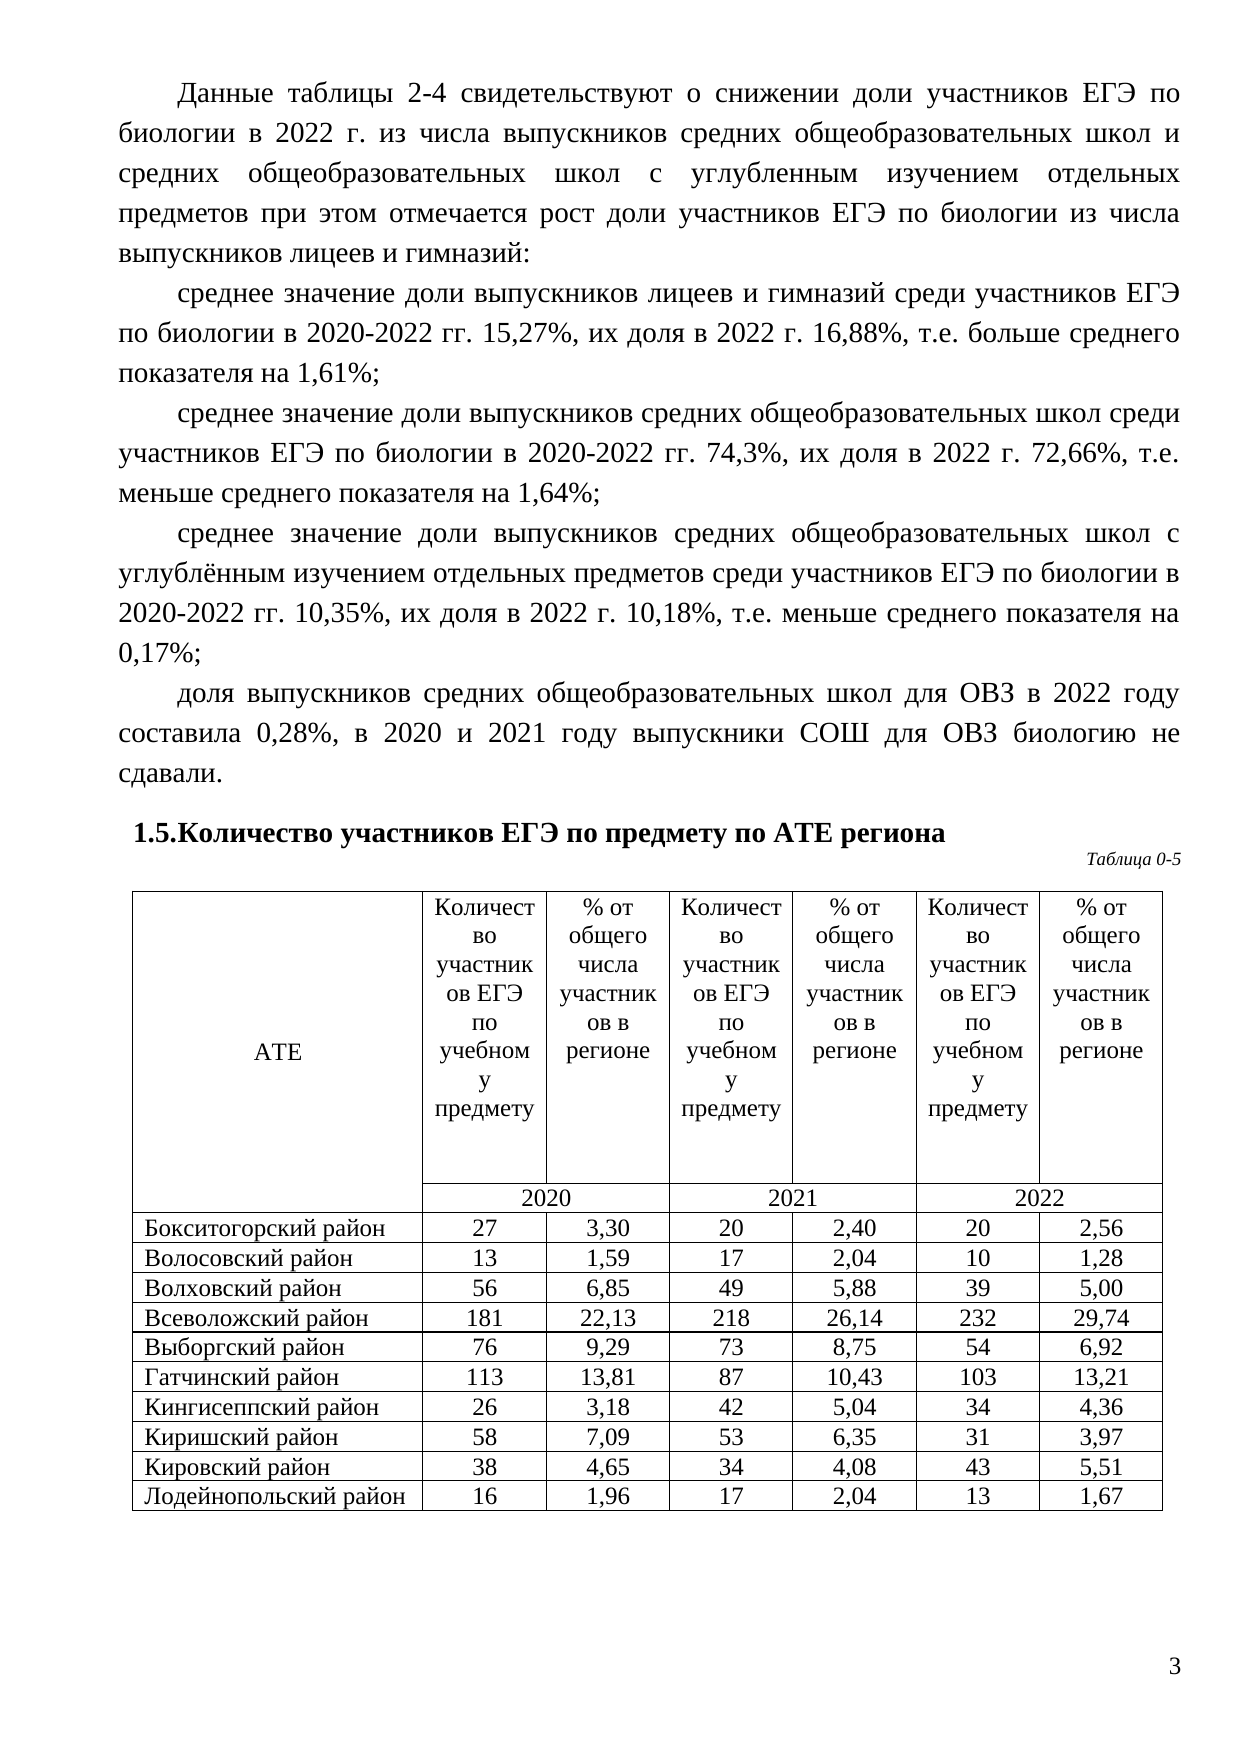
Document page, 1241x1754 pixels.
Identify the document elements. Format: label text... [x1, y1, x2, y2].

table_cell 16 [423, 1481, 546, 1510]
table_cell 22,13 [547, 1303, 669, 1331]
table_cell 5,04 [793, 1392, 916, 1421]
table_cell 181 [423, 1303, 546, 1331]
table_cell 43 [917, 1452, 1039, 1480]
table_cell Выборгский район [133, 1333, 422, 1361]
table_cell 73 [670, 1333, 792, 1361]
table_cell 6,92 [1040, 1333, 1162, 1361]
table_cell 13 [917, 1481, 1039, 1510]
text среднее значение доли выпускников лицеев и гимназий среди участников ЕГЭ по биологии в 2020-2022 гг. 15,27%, их доля в 2022 г. 16,88%, т.е. больше среднего показателя на 1,61%; [118, 274, 1181, 389]
table_cell Всеволожский район [133, 1303, 422, 1331]
table_cell 1,28 [1040, 1243, 1162, 1272]
table_cell 6,35 [793, 1422, 916, 1451]
table_cell Гатчинский район [133, 1362, 422, 1391]
table_cell 13 [423, 1243, 546, 1272]
text доля выпускников средних общеобразовательных школ для ОВЗ в 2022 году составила 0,28%, в 2020 и 2021 году выпускники СОШ для ОВЗ биологию не сдавали. [118, 674, 1181, 789]
table_cell 56 [423, 1273, 546, 1302]
table_cell 1,59 [547, 1243, 669, 1272]
table_cell 2022 [917, 1184, 1162, 1212]
table_cell Киришский район [133, 1422, 422, 1451]
table_cell 3,97 [1040, 1422, 1162, 1451]
table_cell 13,81 [547, 1362, 669, 1391]
table_cell Кингисеппский район [133, 1392, 422, 1421]
table_cell 34 [670, 1452, 792, 1480]
table_cell 10 [917, 1243, 1039, 1272]
table_cell Волховский район [133, 1273, 422, 1302]
table_cell 29,74 [1040, 1303, 1162, 1331]
table_cell 2,04 [793, 1481, 916, 1510]
table_cell 3,18 [547, 1392, 669, 1421]
table_cell 53 [670, 1422, 792, 1451]
table_cell 8,75 [793, 1333, 916, 1361]
table_cell 6,85 [547, 1273, 669, 1302]
table_cell 4,65 [547, 1452, 669, 1480]
table_cell 4,36 [1040, 1392, 1162, 1421]
text среднее значение доли выпускников средних общеобразовательных школ с углублённым изучением отдельных предметов среди участников ЕГЭ по биологии в 2020-2022 гг. 10,35%, их доля в 2022 г. 10,18%, т.е. меньше среднего показателя на 0,17%; [118, 514, 1181, 669]
table_cell Волосовский район [133, 1243, 422, 1272]
table_cell 7,09 [547, 1422, 669, 1451]
table_cell 20 [670, 1213, 792, 1242]
table_cell 2,40 [793, 1213, 916, 1242]
table_cell Лодейнопольский район [133, 1481, 422, 1510]
table_cell 39 [917, 1273, 1039, 1302]
table_cell 103 [917, 1362, 1039, 1391]
table_header % от общего числа участников в регионе [793, 892, 916, 1182]
table_header % от общего числа участников в регионе [547, 892, 669, 1182]
table_cell 113 [423, 1362, 546, 1391]
table_cell 17 [670, 1243, 792, 1272]
subtitle Количество участников ЕГЭ по предмету по АТЕ региона [133, 815, 1181, 848]
table_cell 38 [423, 1452, 546, 1480]
table_header Количество участников ЕГЭ по учебному предмету [670, 892, 792, 1182]
table_cell 58 [423, 1422, 546, 1451]
table_header % от общего числа участников в регионе [1040, 892, 1162, 1182]
table_cell 4,08 [793, 1452, 916, 1480]
text Таблица 0-5 [177, 848, 1181, 870]
table_cell 1,67 [1040, 1481, 1162, 1510]
table_cell 31 [917, 1422, 1039, 1451]
table_cell 3,30 [547, 1213, 669, 1242]
table_cell 49 [670, 1273, 792, 1302]
table_cell 10,43 [793, 1362, 916, 1391]
table_cell 13,21 [1040, 1362, 1162, 1391]
table_cell 87 [670, 1362, 792, 1391]
table_cell 2021 [670, 1184, 916, 1212]
table_cell 27 [423, 1213, 546, 1242]
table_cell 5,51 [1040, 1452, 1162, 1480]
table_cell 2,04 [793, 1243, 916, 1272]
table_cell 9,29 [547, 1333, 669, 1361]
table_header Количество участников ЕГЭ по учебному предмету [917, 892, 1039, 1182]
table_cell 54 [917, 1333, 1039, 1361]
table_header АТЕ [133, 892, 422, 1212]
table_cell 26,14 [793, 1303, 916, 1331]
text среднее значение доли выпускников средних общеобразовательных школ среди участников ЕГЭ по биологии в 2020-2022 гг. 74,3%, их доля в 2022 г. 72,66%, т.е. меньше среднего показателя на 1,64%; [118, 394, 1181, 509]
table_cell 42 [670, 1392, 792, 1421]
table_cell 218 [670, 1303, 792, 1331]
text Данные таблицы 2-4 свидетельствуют о снижении доли участников ЕГЭ по биологии в 2022 г. из числа выпускников средних общеобразовательных школ и средних общеобразовательных школ с углубленным изучением отдельных предметов при этом отмечается рост доли участников ЕГЭ по биологии из числа выпускников лицеев и гимназий: [118, 74, 1181, 269]
table_header Количество участников ЕГЭ по учебному предмету [423, 892, 546, 1182]
table_cell Кировский район [133, 1452, 422, 1480]
table_cell 17 [670, 1481, 792, 1510]
table_cell 2020 [423, 1184, 669, 1212]
table_cell 26 [423, 1392, 546, 1421]
table_cell Бокситогорский район [133, 1213, 422, 1242]
table_cell 34 [917, 1392, 1039, 1421]
table_cell 5,88 [793, 1273, 916, 1302]
table_cell 232 [917, 1303, 1039, 1331]
table_cell 76 [423, 1333, 546, 1361]
table_cell 20 [917, 1213, 1039, 1242]
table_cell 5,00 [1040, 1273, 1162, 1302]
table_cell 2,56 [1040, 1213, 1162, 1242]
table_cell 1,96 [547, 1481, 669, 1510]
